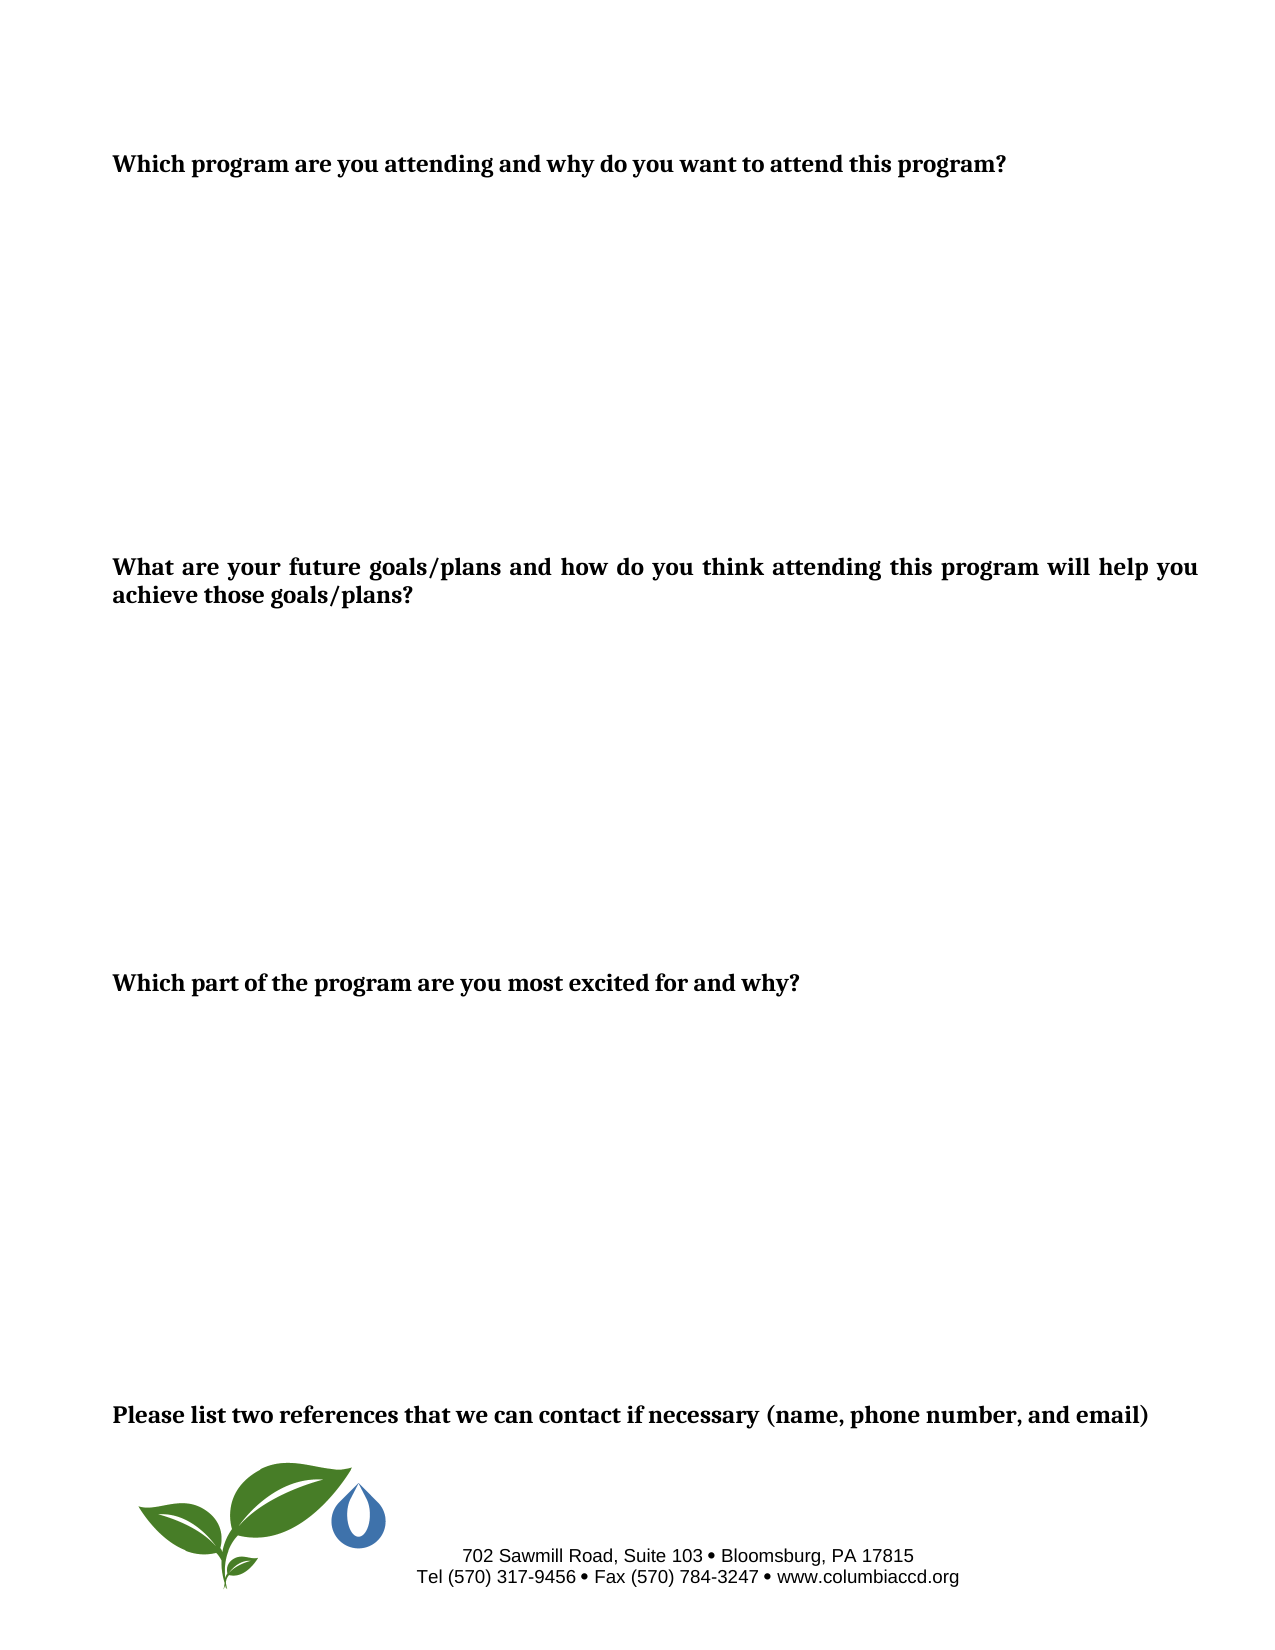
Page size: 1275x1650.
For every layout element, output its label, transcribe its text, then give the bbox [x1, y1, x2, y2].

picture [129, 1460, 392, 1625]
text What are your future goals/plans and how do you think attending this program will help you achieve those goals/plans? [112, 552, 1200, 610]
text Which program are you attending and why do you want to attend this program? [112, 150, 1200, 179]
text Please list two references that we can contact if necessary (name, phone number, and email) [112, 1401, 1200, 1429]
text Which part of the program are you most excited for and why? [112, 969, 1200, 998]
